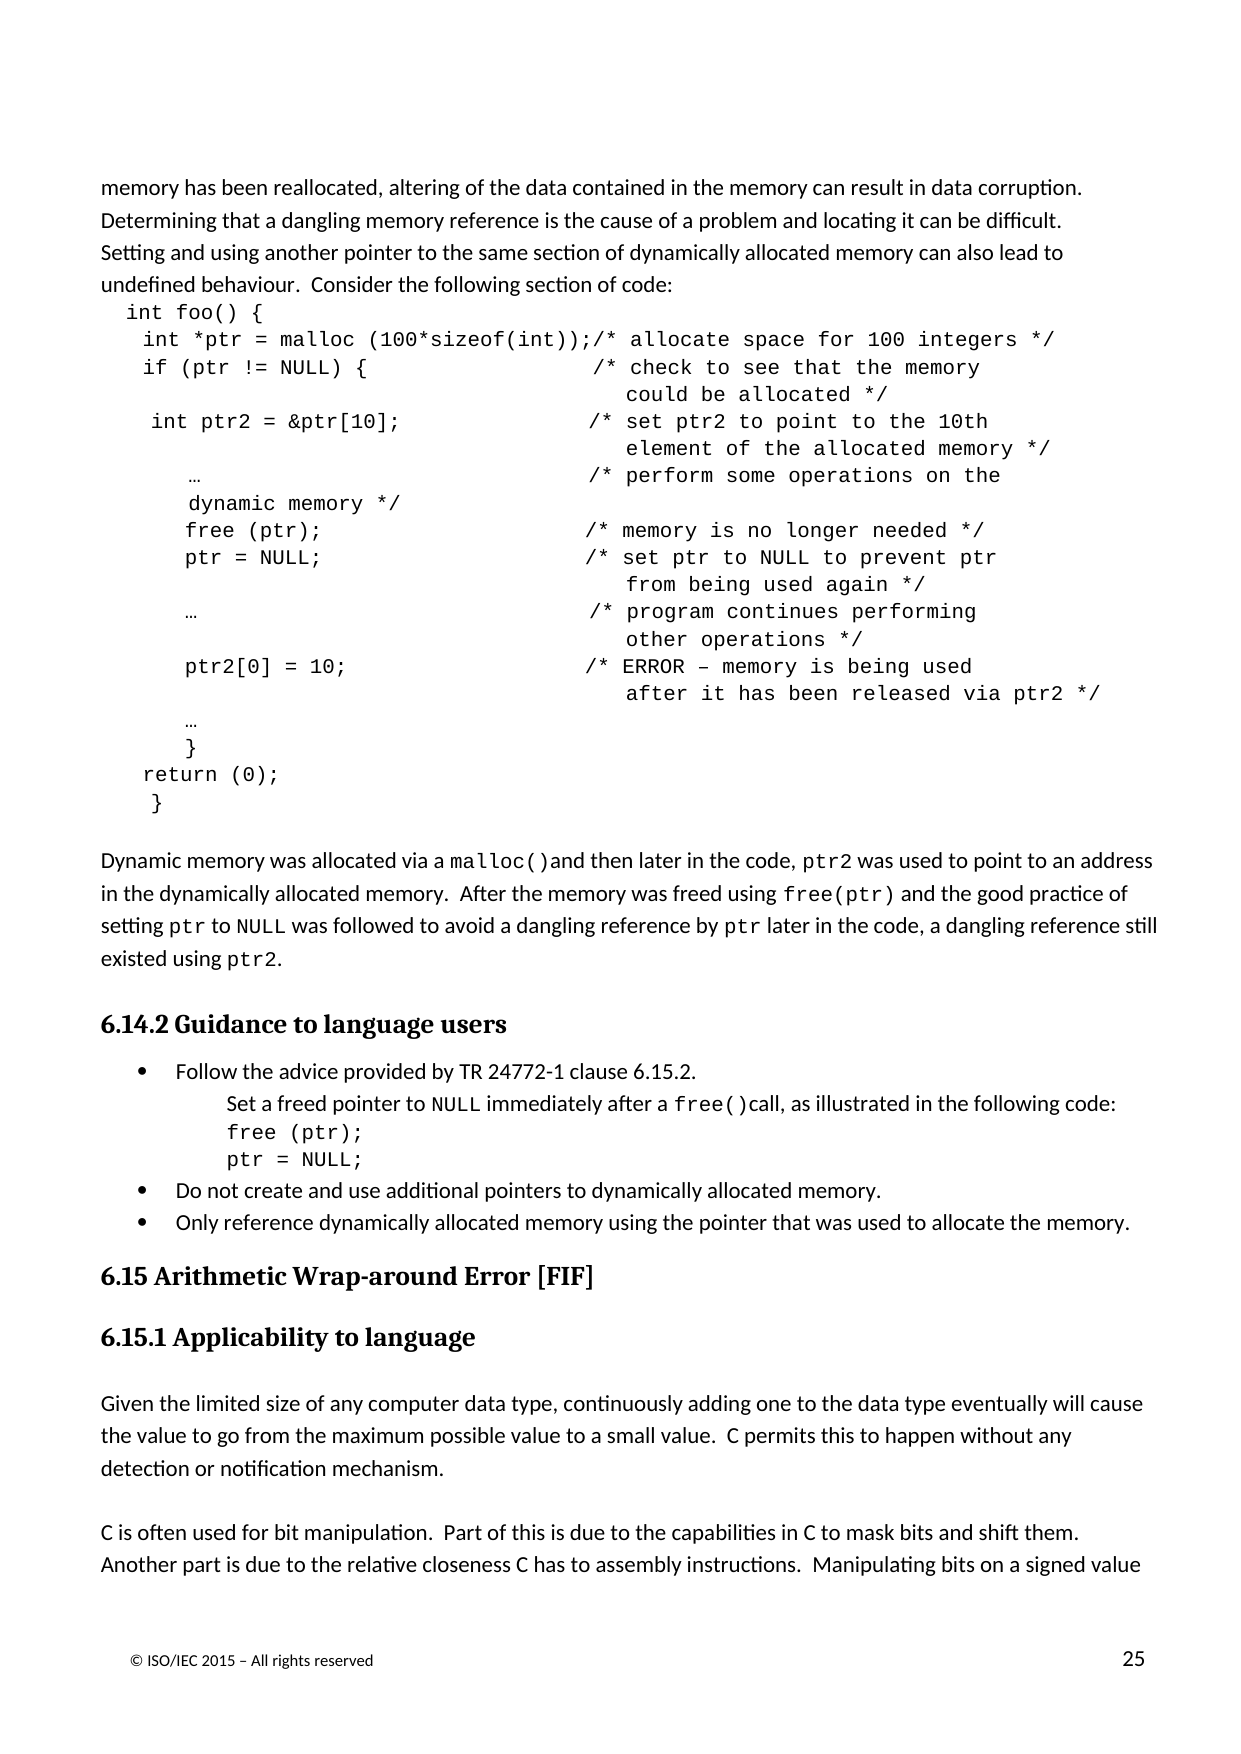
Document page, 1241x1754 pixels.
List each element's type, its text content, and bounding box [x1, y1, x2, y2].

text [101, 1518, 1164, 1578]
text ptr2[0] = 10; /* ERROR – memory is being used [101, 656, 1164, 679]
text from being used again */ [101, 574, 1164, 598]
text int *ptr = malloc (100*sizeof(int));/* allocate space for 100 integers */ [101, 329, 1164, 353]
list Only reference dynamically allocated memory using the pointer that was used to allocate the memory. [138, 1208, 1164, 1236]
text } [101, 737, 1164, 761]
text } [101, 792, 1164, 815]
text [101, 173, 1164, 234]
text ptr = NULL; /* set ptr to NULL to prevent ptr [101, 547, 1164, 571]
text Given the limited size of any computer data type, continuously adding one to the data type eventually will cause the value to go from the maximum possible value to a small value. C permits this to happen without any detection or notification mechanism. [101, 1389, 1164, 1482]
text dynamic memory */ [101, 493, 1164, 516]
text Set a freed pointer to NULL immediately after a free()call, as illustrated in the following code: [184, 1089, 1164, 1117]
list Do not create and use additional pointers to dynamically allocated memory. [138, 1176, 1164, 1204]
subtitle 6.14.2 Guidance to language users [101, 1009, 1164, 1040]
subtitle 6.15.1 Applicability to language [101, 1322, 1164, 1353]
text could be allocated */ [101, 384, 1164, 407]
text … [101, 710, 1164, 734]
text other operations */ [101, 628, 1164, 652]
text element of the allocated memory */ [101, 438, 1164, 462]
text free (ptr); /* memory is no longer needed */ [101, 520, 1164, 543]
text Setting and using another pointer to the same section of dynamically allocated memory can also lead to undefined behaviour. Consider the following section of code: [101, 238, 1164, 298]
text ptr = NULL; [184, 1149, 1164, 1173]
subtitle 6.15 Arithmetic Wrap-around Error [FIF] [101, 1261, 1164, 1292]
text free (ptr); [184, 1122, 1164, 1145]
text after it has been released via ptr2 */ [101, 683, 1164, 707]
text … /* perform some operations on the [101, 465, 1164, 489]
list Follow the advice provided by TR 24772-1 clause 6.15.2. [138, 1057, 1164, 1085]
text return (0); [101, 764, 1164, 788]
text if (ptr != NULL) { /* check to see that the memory [101, 357, 1164, 380]
text int foo() { [101, 302, 1164, 326]
text … /* program continues performing [101, 601, 1164, 625]
text Dynamic memory was allocated via a malloc()and then later in the code, ptr2 was used to point to an address in the dynamically allocated memory. After the memory was freed using free(ptr) and the good practice of setting ptr to NULL was followed to avoid a dangling reference by ptr later in the code, a dangling reference still existed using ptr2. [101, 846, 1164, 973]
text int ptr2 = &ptr[10]; /* set ptr2 to point to the 10th [101, 411, 1164, 435]
